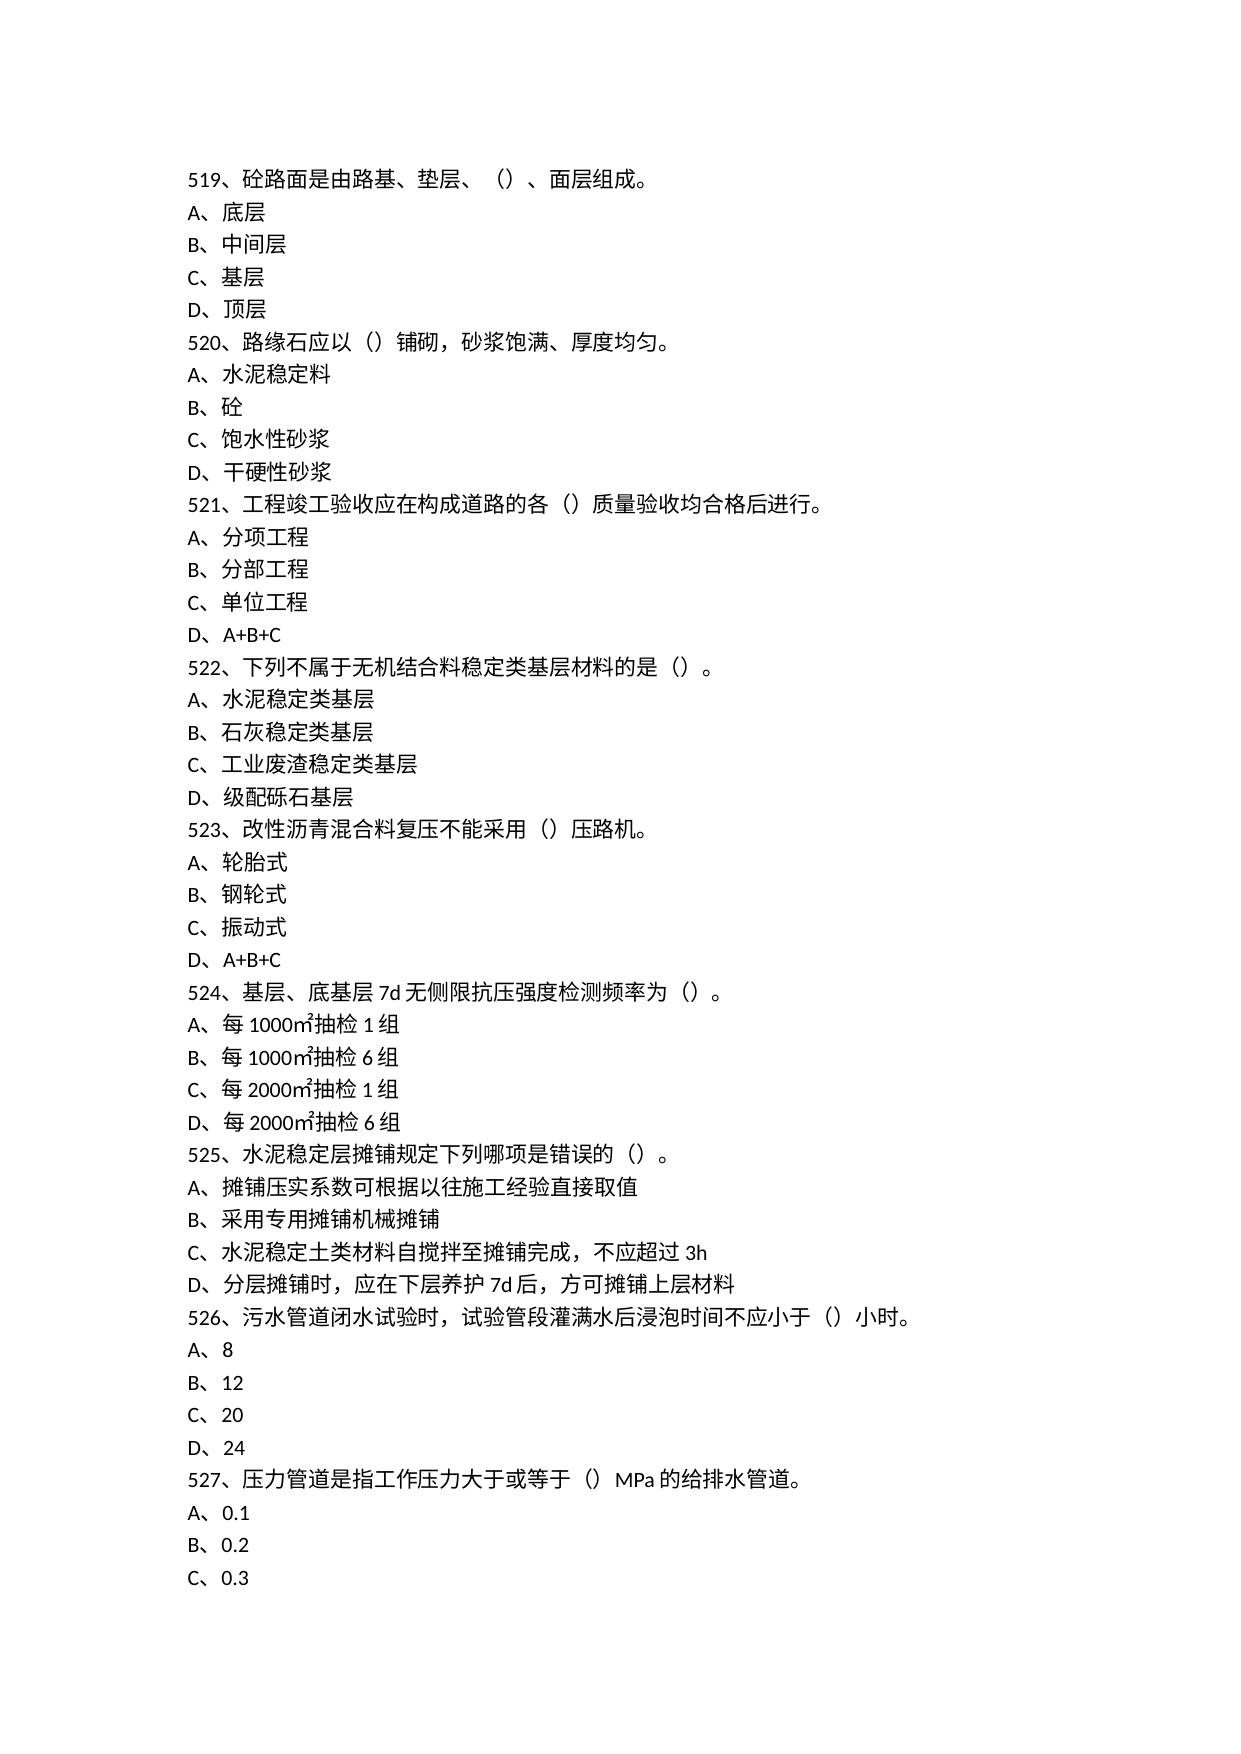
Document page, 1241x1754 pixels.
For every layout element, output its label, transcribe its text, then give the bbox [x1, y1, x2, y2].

text 523、改性沥青混合料复压不能采用（）压路机。 [187, 812, 1053, 844]
text 527、压力管道是指工作压力大于或等于（）MPa的给排水管道。 [187, 1462, 1053, 1494]
text C、水泥稳定土类材料自搅拌至摊铺完成，不应超过3h [187, 1234, 1053, 1267]
text D、每2000㎡抽检6组 [187, 1104, 1053, 1137]
text A、水泥稳定料 [187, 357, 1053, 389]
text 521、工程竣工验收应在构成道路的各（）质量验收均合格后进行。 [187, 487, 1053, 519]
text 519、砼路面是由路基、垫层、（）、面层组成。 [187, 162, 1053, 194]
text C、饱水性砂浆 [187, 422, 1053, 454]
text 524、基层、底基层7d无侧限抗压强度检测频率为（）。 [187, 974, 1053, 1007]
text A、8 [187, 1332, 1053, 1364]
text D、A+B+C [187, 942, 1053, 974]
text B、石灰稳定类基层 [187, 714, 1053, 747]
text C、每2000㎡抽检1组 [187, 1072, 1053, 1104]
text C、20 [187, 1397, 1053, 1429]
text A、摊铺压实系数可根据以往施工经验直接取值 [187, 1169, 1053, 1202]
text C、振动式 [187, 909, 1053, 942]
text 520、路缘石应以（）铺砌，砂浆饱满、厚度均匀。 [187, 324, 1053, 357]
text B、采用专用摊铺机械摊铺 [187, 1202, 1053, 1234]
text 526、污水管道闭水试验时，试验管段灌满水后浸泡时间不应小于（）小时。 [187, 1299, 1053, 1332]
text A、轮胎式 [187, 844, 1053, 877]
text D、A+B+C [187, 617, 1053, 649]
text C、单位工程 [187, 584, 1053, 617]
text A、每1000㎡抽检1组 [187, 1007, 1053, 1039]
text B、砼 [187, 389, 1053, 422]
text B、0.2 [187, 1527, 1053, 1559]
text B、中间层 [187, 227, 1053, 259]
text C、工业废渣稳定类基层 [187, 747, 1053, 779]
text D、24 [187, 1429, 1053, 1462]
text A、分项工程 [187, 519, 1053, 552]
text D、顶层 [187, 292, 1053, 324]
text C、0.3 [187, 1559, 1053, 1592]
text A、0.1 [187, 1494, 1053, 1527]
text D、分层摊铺时，应在下层养护7d后，方可摊铺上层材料 [187, 1267, 1053, 1299]
text 522、下列不属于无机结合料稳定类基层材料的是（）。 [187, 649, 1053, 682]
text D、级配砾石基层 [187, 779, 1053, 812]
text B、每1000㎡抽检6组 [187, 1039, 1053, 1072]
text 525、水泥稳定层摊铺规定下列哪项是错误的（）。 [187, 1137, 1053, 1169]
text D、干硬性砂浆 [187, 454, 1053, 487]
text B、钢轮式 [187, 877, 1053, 909]
text A、水泥稳定类基层 [187, 682, 1053, 714]
text B、分部工程 [187, 552, 1053, 584]
text C、基层 [187, 259, 1053, 292]
text A、底层 [187, 194, 1053, 227]
text B、12 [187, 1364, 1053, 1397]
